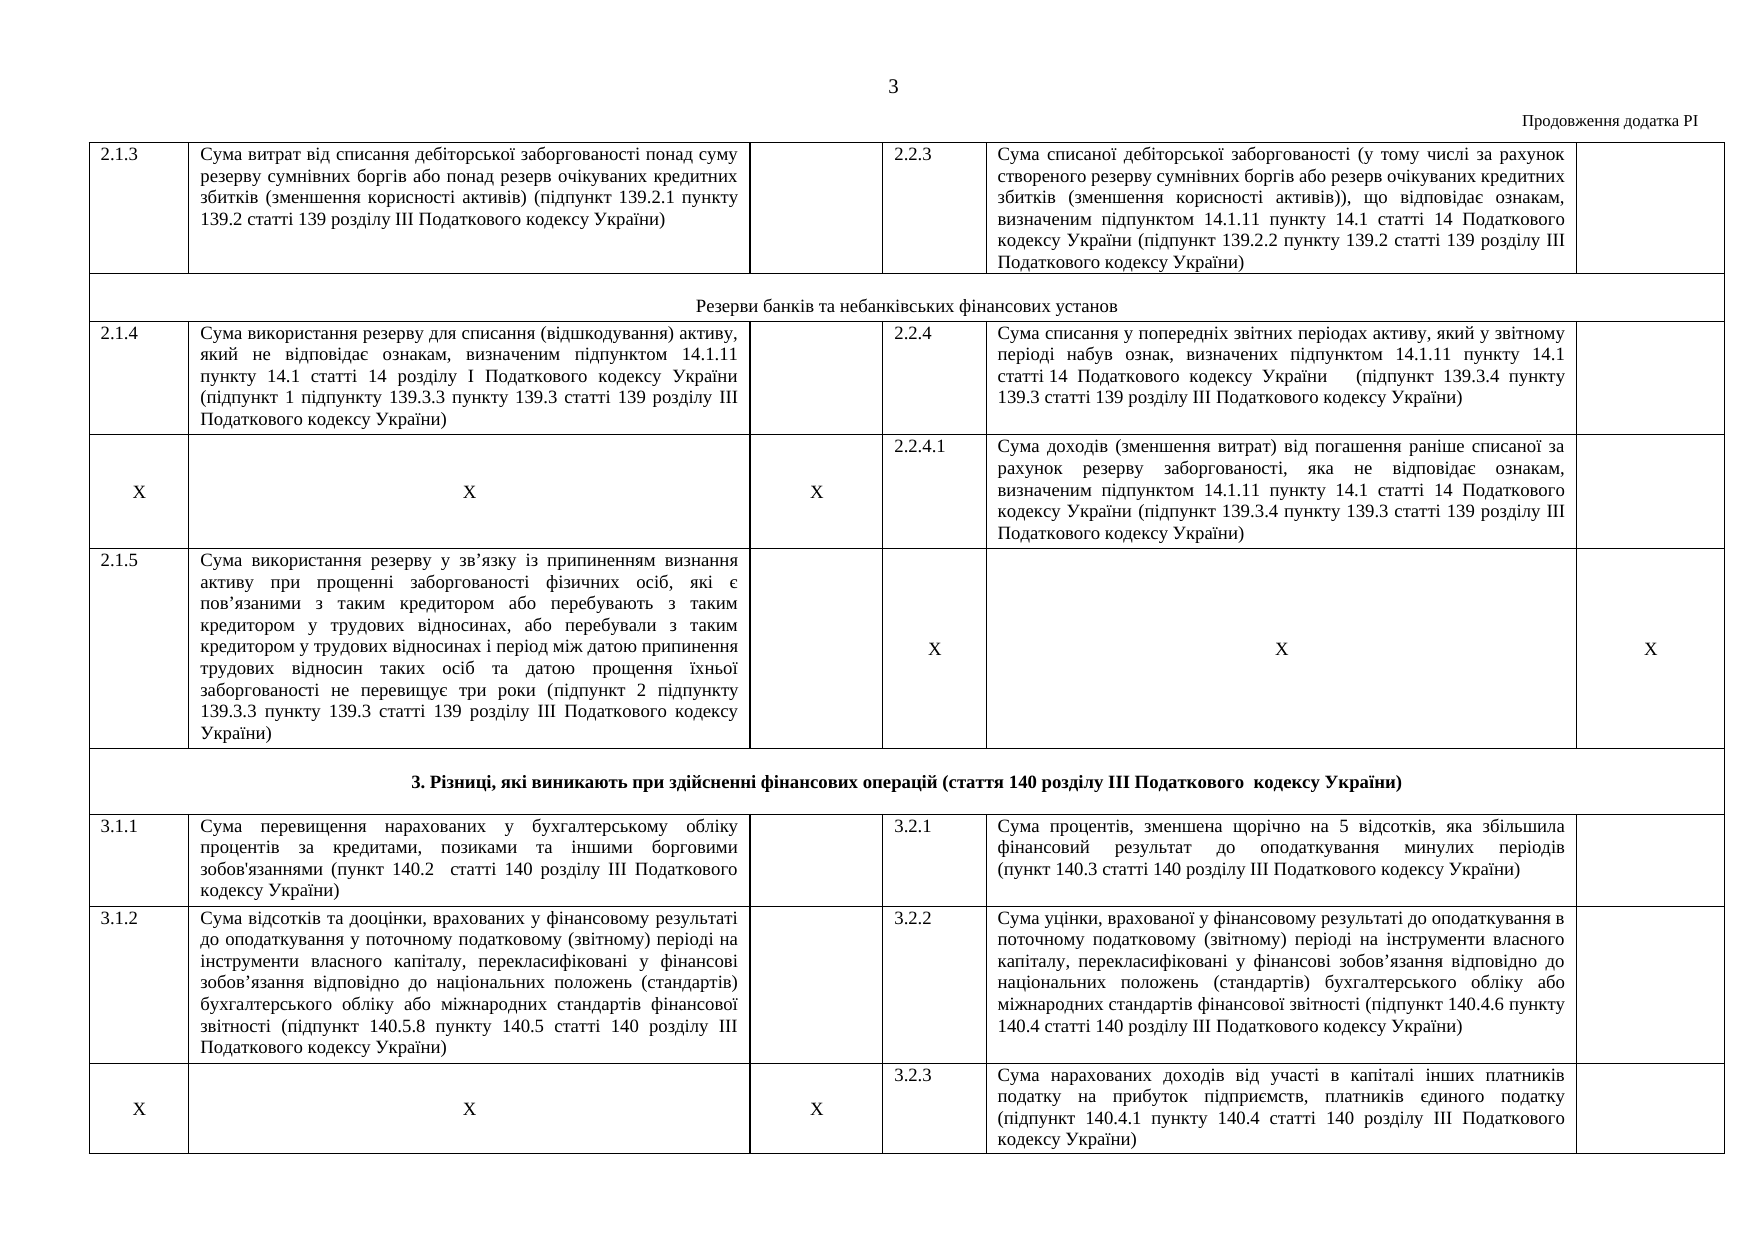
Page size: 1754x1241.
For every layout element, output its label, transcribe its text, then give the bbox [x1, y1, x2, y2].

table_cell 3.2.3 [883, 1064, 986, 1153]
table_cell Х [751, 1064, 882, 1153]
table_cell [1577, 1064, 1724, 1153]
table_cell Сума витрат від списання дебіторської заборгованості понад суму резерву сумнівних боргів або понад резерв очікуваних кредитних збитків (зменшення корисності активів) (підпункт 139.2.1 пункту 139.2 статті 139 розділу ІІІ Податкового кодексу України) [189, 143, 749, 272]
table_cell Сума доходів (зменшення витрат) від погашення раніше списаної за рахунок резерву заборгованості, яка не відповідає ознакам, визначеним підпунктом 14.1.11 пункту 14.1 статті 14 Податкового кодексу України (підпункт 139.3.4 пункту 139.3 статті 139 розділу ІІІ Податкового кодексу України) [987, 435, 1576, 548]
table_cell Сума процентів, зменшена щорічно на 5 відсотків, яка збільшила фінансовий результат до оподаткування минулих періодів (пункт 140.3 статті 140 розділу ІІІ Податкового кодексу України) [987, 815, 1576, 906]
table_cell Сума списання у попередніх звітних періодах активу, який у звітному періоді набув ознак, визначених підпунктом 14.1.11 пункту 14.1 статті 14 Податкового кодексу України (підпункт 139.3.4 пункту 139.3 статті 139 розділу ІІІ Податкового кодексу України) [987, 322, 1576, 434]
table_cell Х [751, 435, 882, 548]
table_cell Х [189, 435, 749, 548]
table_cell Резерви банків та небанківських фінансових установ [90, 274, 1724, 321]
table_cell Сума використання резерву у зв’язку із припиненням визнання активу при прощенні заборгованості фізичних осіб, які є пов’язаними з таким кредитором або перебувають з таким кредитором у трудових відносинах, або перебували з таким кредитором у трудових відносинах і період між датою припинення трудових відносин таких осіб та датою прощення їхньої заборгованості не перевищує три роки (підпункт 2 підпункту 139.3.3 пункту 139.3 статті 139 розділу ІІІ Податкового кодексу України) [189, 549, 749, 748]
table_cell 3.2.1 [883, 815, 986, 906]
table_cell [751, 143, 882, 272]
table_cell [751, 815, 882, 906]
table_cell 2.1.3 [90, 143, 188, 272]
table_cell Х [90, 435, 188, 548]
table_cell 2.2.4.1 [883, 435, 986, 548]
table_cell 3.1.2 [90, 907, 188, 1062]
table_cell Сума перевищення нарахованих у бухгалтерському обліку процентів за кредитами, позиками та іншими борговими зобов'язаннями (пункт 140.2 статті 140 розділу ІІІ Податкового кодексу України) [189, 815, 749, 906]
table_cell 2.2.3 [883, 143, 986, 272]
table_cell 2.2.4 [883, 322, 986, 434]
table_cell Х [189, 1064, 749, 1153]
table_cell Сума відсотків та дооцінки, врахованих у фінансовому результаті до оподаткування у поточному податковому (звітному) періоді на інструменти власного капіталу, перекласифіковані у фінансові зобов’язання відповідно до національних положень (стандартів) бухгалтерського обліку або міжнародних стандартів фінансової звітності (підпункт 140.5.8 пункту 140.5 статті 140 розділу ІІІ Податкового кодексу України) [189, 907, 749, 1062]
table_cell Х [987, 549, 1576, 748]
table_cell 2.1.4 [90, 322, 188, 434]
table_cell [1577, 815, 1724, 906]
table_cell 3.1.1 [90, 815, 188, 906]
table_cell Сума списаної дебіторської заборгованості (у тому числі за рахунок створеного резерву сумнівних боргів або резерв очікуваних кредитних збитків (зменшення корисності активів)), що відповідає ознакам, визначеним підпунктом 14.1.11 пункту 14.1 статті 14 Податкового кодексу України (підпункт 139.2.2 пункту 139.2 статті 139 розділу ІІІ Податкового кодексу України) [987, 143, 1576, 272]
table_cell [1577, 435, 1724, 548]
table_cell Сума нарахованих доходів від участі в капіталі інших платників податку на прибуток підприємств, платників єдиного податку (підпункт 140.4.1 пункту 140.4 статті 140 розділу ІІІ Податкового кодексу України) [987, 1064, 1576, 1153]
table_cell [751, 322, 882, 434]
table_cell [751, 907, 882, 1062]
table_cell Х [883, 549, 986, 748]
table_cell [1577, 143, 1724, 272]
table_cell [1577, 322, 1724, 434]
table_cell 3. Різниці, які виникають при здійсненні фінансових операцій (стаття 140 розділу ІІІ Податкового кодексу України) [90, 749, 1724, 814]
table_cell Сума використання резерву для списання (відшкодування) активу, який не відповідає ознакам, визначеним підпунктом 14.1.11 пункту 14.1 статті 14 розділу І Податкового кодексу України (підпункт 1 підпункту 139.3.3 пункту 139.3 статті 139 розділу ІІІ Податкового кодексу України) [189, 322, 749, 434]
table_cell Сума уцінки, врахованої у фінансовому результаті до оподаткування в поточному податковому (звітному) періоді на інструменти власного капіталу, перекласифіковані у фінансові зобов’язання відповідно до національних положень (стандартів) бухгалтерського обліку або міжнародних стандартів фінансової звітності (підпункт 140.4.6 пункту 140.4 статті 140 розділу ІІІ Податкового кодексу України) [987, 907, 1576, 1062]
table_cell [1577, 907, 1724, 1062]
table_cell 3.2.2 [883, 907, 986, 1062]
table_cell [751, 549, 882, 748]
table_cell 2.1.5 [90, 549, 188, 748]
table_cell Х [1577, 549, 1724, 748]
table_cell Х [90, 1064, 188, 1153]
